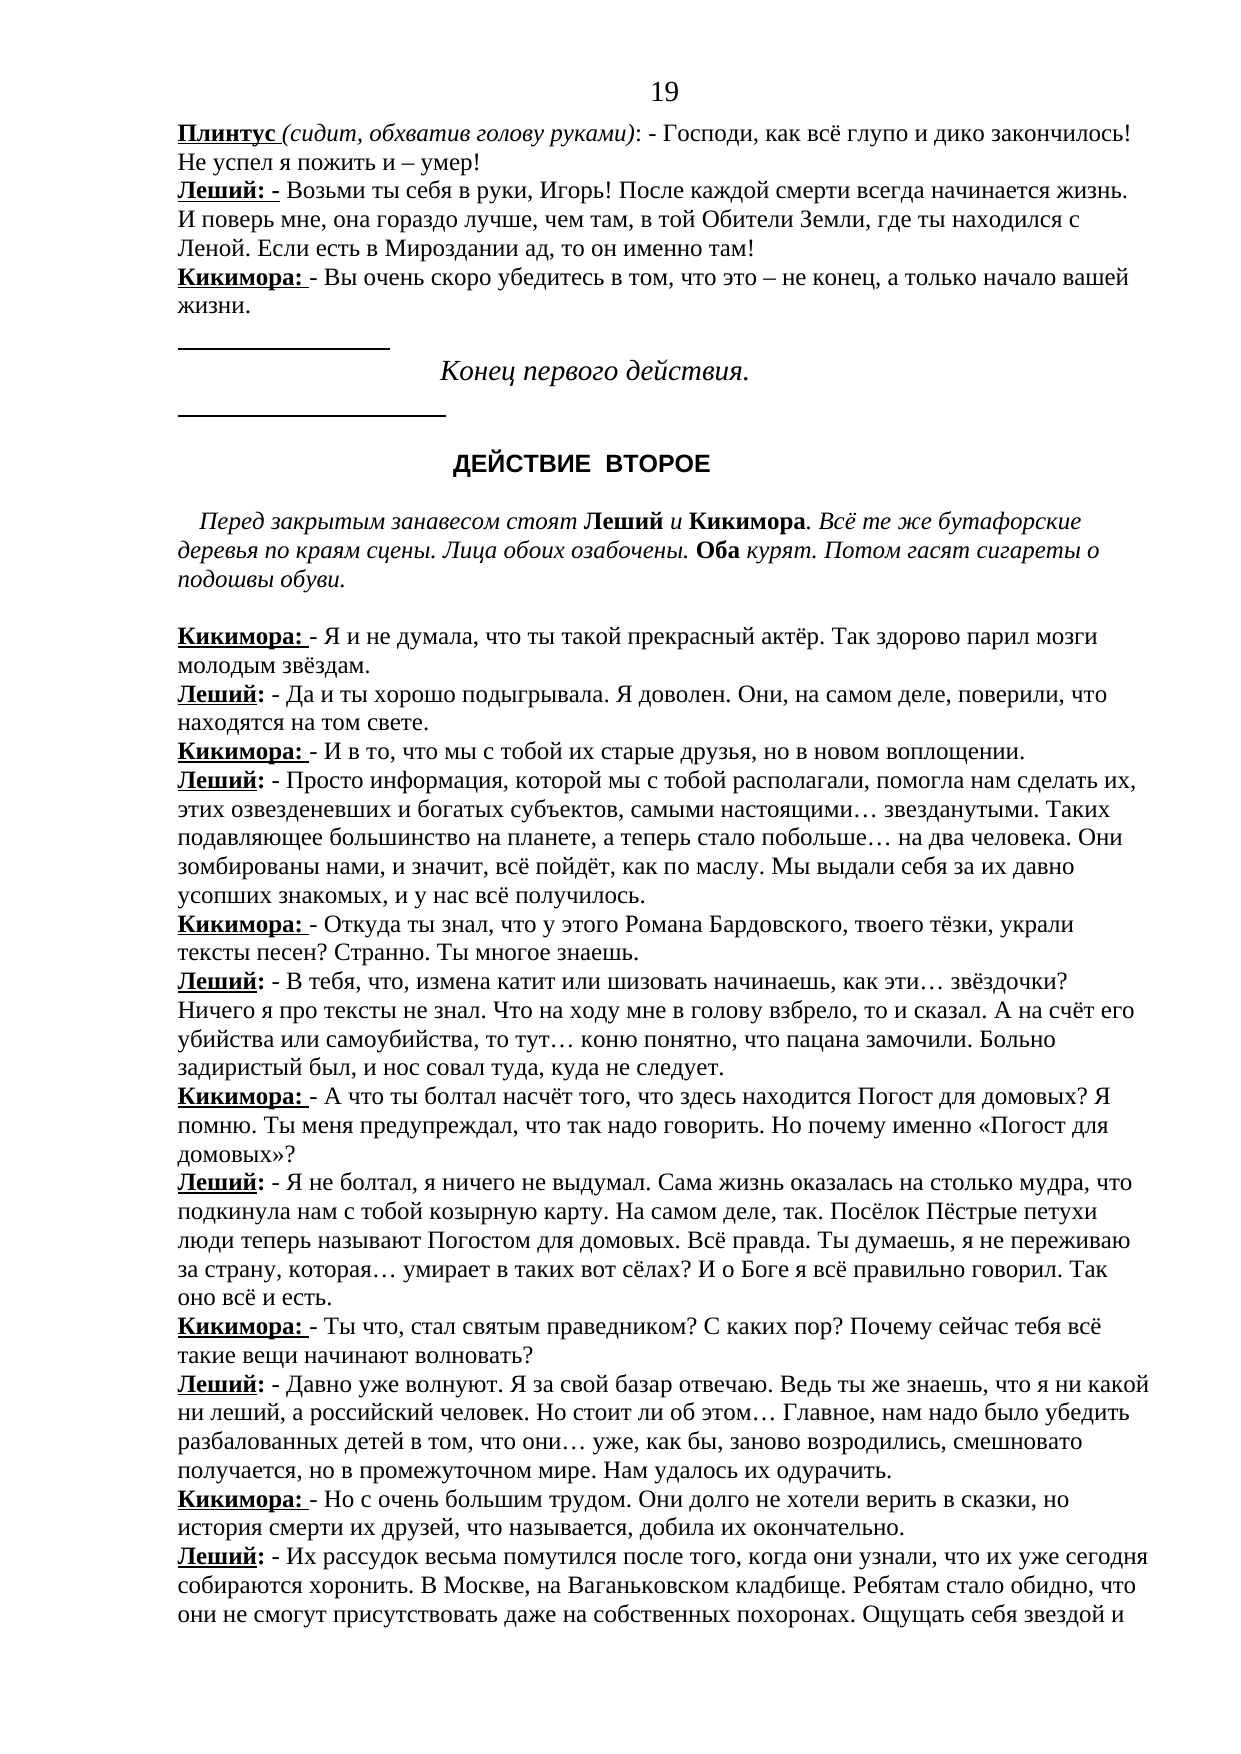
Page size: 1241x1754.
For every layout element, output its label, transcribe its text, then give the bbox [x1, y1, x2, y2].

text Леший: - В тебя, что, измена катит или шизовать начинаешь, как эти… звёздочки? Ничего я про тексты не знал. Что на ходу мне в голову взбрело, то и сказал. А на счёт его убийства или самоубийства, то тут… коню понятно, что пацана замочили. Больно задиристый был, и нос совал туда, куда не следует. [177, 966, 1152, 1081]
text Кикимора: - Я и не думала, что ты такой прекрасный актёр. Так здорово парил мозги молодым звёздам. [177, 621, 1152, 679]
text Леший: - Я не болтал, я ничего не выдумал. Сама жизнь оказалась на столько мудра, что подкинула нам с тобой козырную карту. На самом деле, так. Посёлок Пёстрые петухи люди теперь называют Погостом для домовых. Всё правда. Ты думаешь, я не переживаю за страну, которая… умирает в таких вот сёлах? И о Боге я всё правильно говорил. Так оно всё и есть. [177, 1167, 1152, 1311]
text Плинтус (сидит, обхватив голову руками): - Господи, как всё глупо и дико закончилось! Не успел я пожить и – умер! [177, 118, 1152, 176]
text Кикимора: - Ты что, стал святым праведником? С каких пор? Почему сейчас тебя всё такие вещи начинают волновать? [177, 1311, 1152, 1369]
text Конец первого действия. [177, 353, 1152, 386]
text Кикимора: - А что ты болтал насчёт того, что здесь находится Погост для домовых? Я помню. Ты меня предупреждал, что так надо говорить. Но почему именно «Погост для домовых»? [177, 1081, 1152, 1167]
text ДЕЙСТВИЕ ВТОРОЕ [177, 449, 1152, 477]
text Кикимора: - И в то, что мы с тобой их старые друзья, но в новом воплощении. [177, 736, 1152, 765]
text Кикимора: - Но с очень большим трудом. Они долго не хотели верить в сказки, но история смерти их друзей, что называется, добила их окончательно. [177, 1484, 1152, 1541]
text Леший: - Просто информация, которой мы с тобой располагали, помогла нам сделать их, этих озвезденевших и богатых субъектов, самыми настоящими… звезданутыми. Таких подавляющее большинство на планете, а теперь стало побольше… на два человека. Они зомбированы нами, и значит, всё пойдёт, как по маслу. Мы выдали себя за их давно усопших знакомых, и у нас всё получилось. [177, 765, 1152, 909]
text Кикимора: - Откуда ты знал, что у этого Романа Бардовского, твоего тёзки, украли тексты песен? Странно. Ты многое знаешь. [177, 909, 1152, 966]
text Леший: - Давно уже волнуют. Я за свой базар отвечаю. Ведь ты же знаешь, что я ни какой ни леший, а российский человек. Но стоит ли об этом… Главное, нам надо было убедить разбалованных детей в том, что они… уже, как бы, заново возродились, смешновато получается, но в промежуточном мире. Нам удалось их одурачить. [177, 1369, 1152, 1484]
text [177, 1541, 1152, 1627]
text Кикимора: - Вы очень скоро убедитесь в том, что это – не конец, а только начало вашей жизни. [177, 262, 1152, 319]
text Леший: - Да и ты хорошо подыгрывала. Я доволен. Они, на самом деле, поверили, что находятся на том свете. [177, 679, 1152, 736]
text Перед закрытым занавесом стоят Леший и Кикимора. Всё те же бутафорские деревья по краям сцены. Лица обоих озабочены. Оба курят. Потом гасят сигареты о подошвы обуви. [177, 506, 1152, 592]
text Леший: - Возьми ты себя в руки, Игорь! После каждой смерти всегда начинается жизнь. И поверь мне, она гораздо лучше, чем там, в той Обители Земли, где ты находился с Леной. Если есть в Мироздании ад, то он именно там! [177, 176, 1152, 262]
